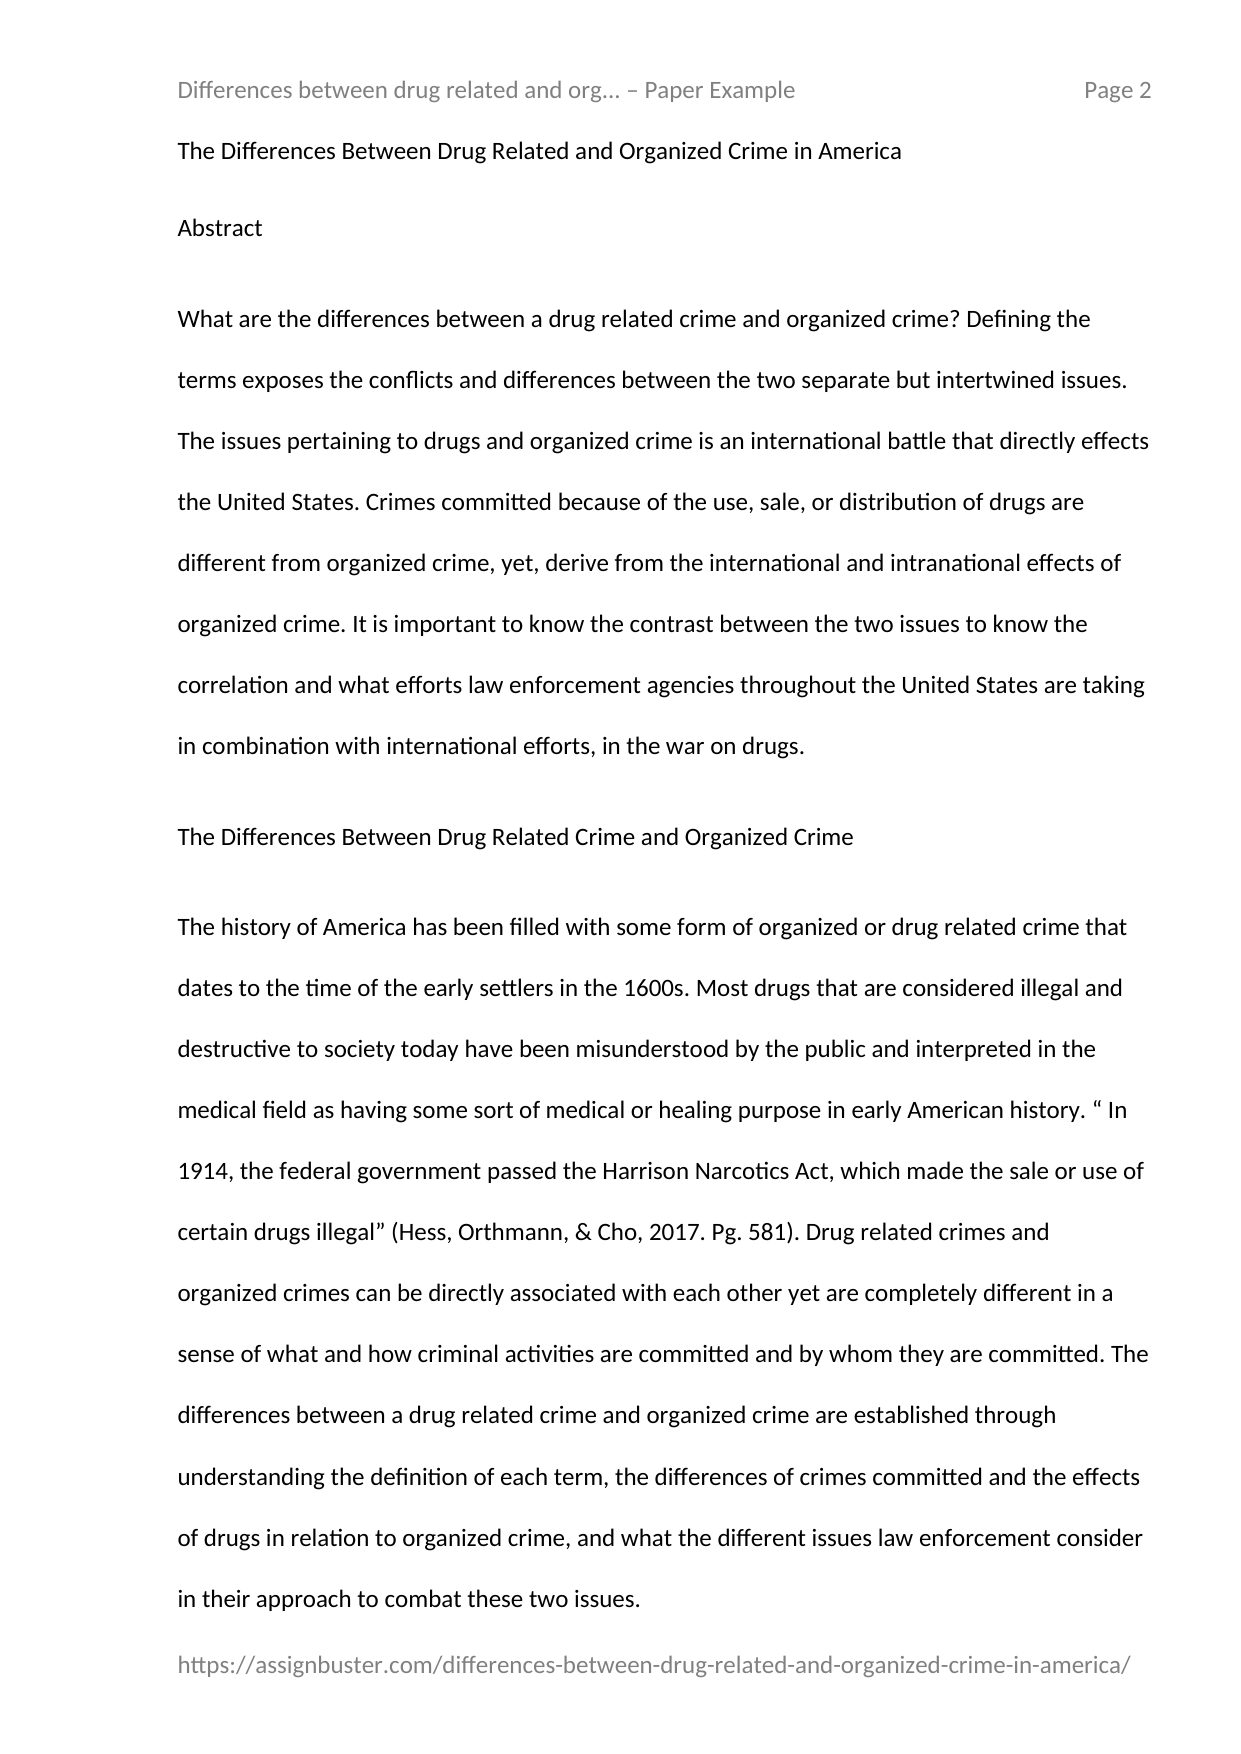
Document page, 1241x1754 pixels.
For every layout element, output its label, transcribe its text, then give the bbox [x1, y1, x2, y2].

text The history of America has been filled with some form of organized or drug related crime that dates to the time of the early settlers in the 1600s. Most drugs that are considered illegal and destructive to society today have been misunderstood by the public and interpreted in the medical field as having some sort of medical or healing purpose in early American history. “ In 1914, the federal government passed the Harrison Narcotics Act, which made the sale or use of certain drugs illegal” (Hess, Orthmann, & Cho, 2017. Pg. 581). Drug related crimes and organized crimes can be directly associated with each other yet are completely different in a sense of what and how criminal activities are committed and by whom they are committed. The differences between a drug related crime and organized crime are established through understanding the definition of each term, the differences of crimes committed and the effects of drugs in relation to organized crime, and what the different issues law enforcement consider in their approach to combat these two issues. [177, 911, 1152, 1613]
text Abstract [177, 212, 1152, 243]
text What are the differences between a drug related crime and organized crime? Defining the terms exposes the conflicts and differences between the two separate but intertwined issues. The issues pertaining to drugs and organized crime is an international battle that directly effects the United States. Crimes committed because of the use, sale, or distribution of drugs are different from organized crime, yet, derive from the international and intranational effects of organized crime. It is important to know the contrast between the two issues to know the correlation and what efforts law enforcement agencies throughout the United States are taking in combination with international efforts, in the war on drugs. [177, 303, 1152, 761]
text The Differences Between Drug Related and Organized Crime in America [177, 135, 1152, 165]
text The Differences Between Drug Related Crime and Organized Crime [177, 821, 1152, 851]
